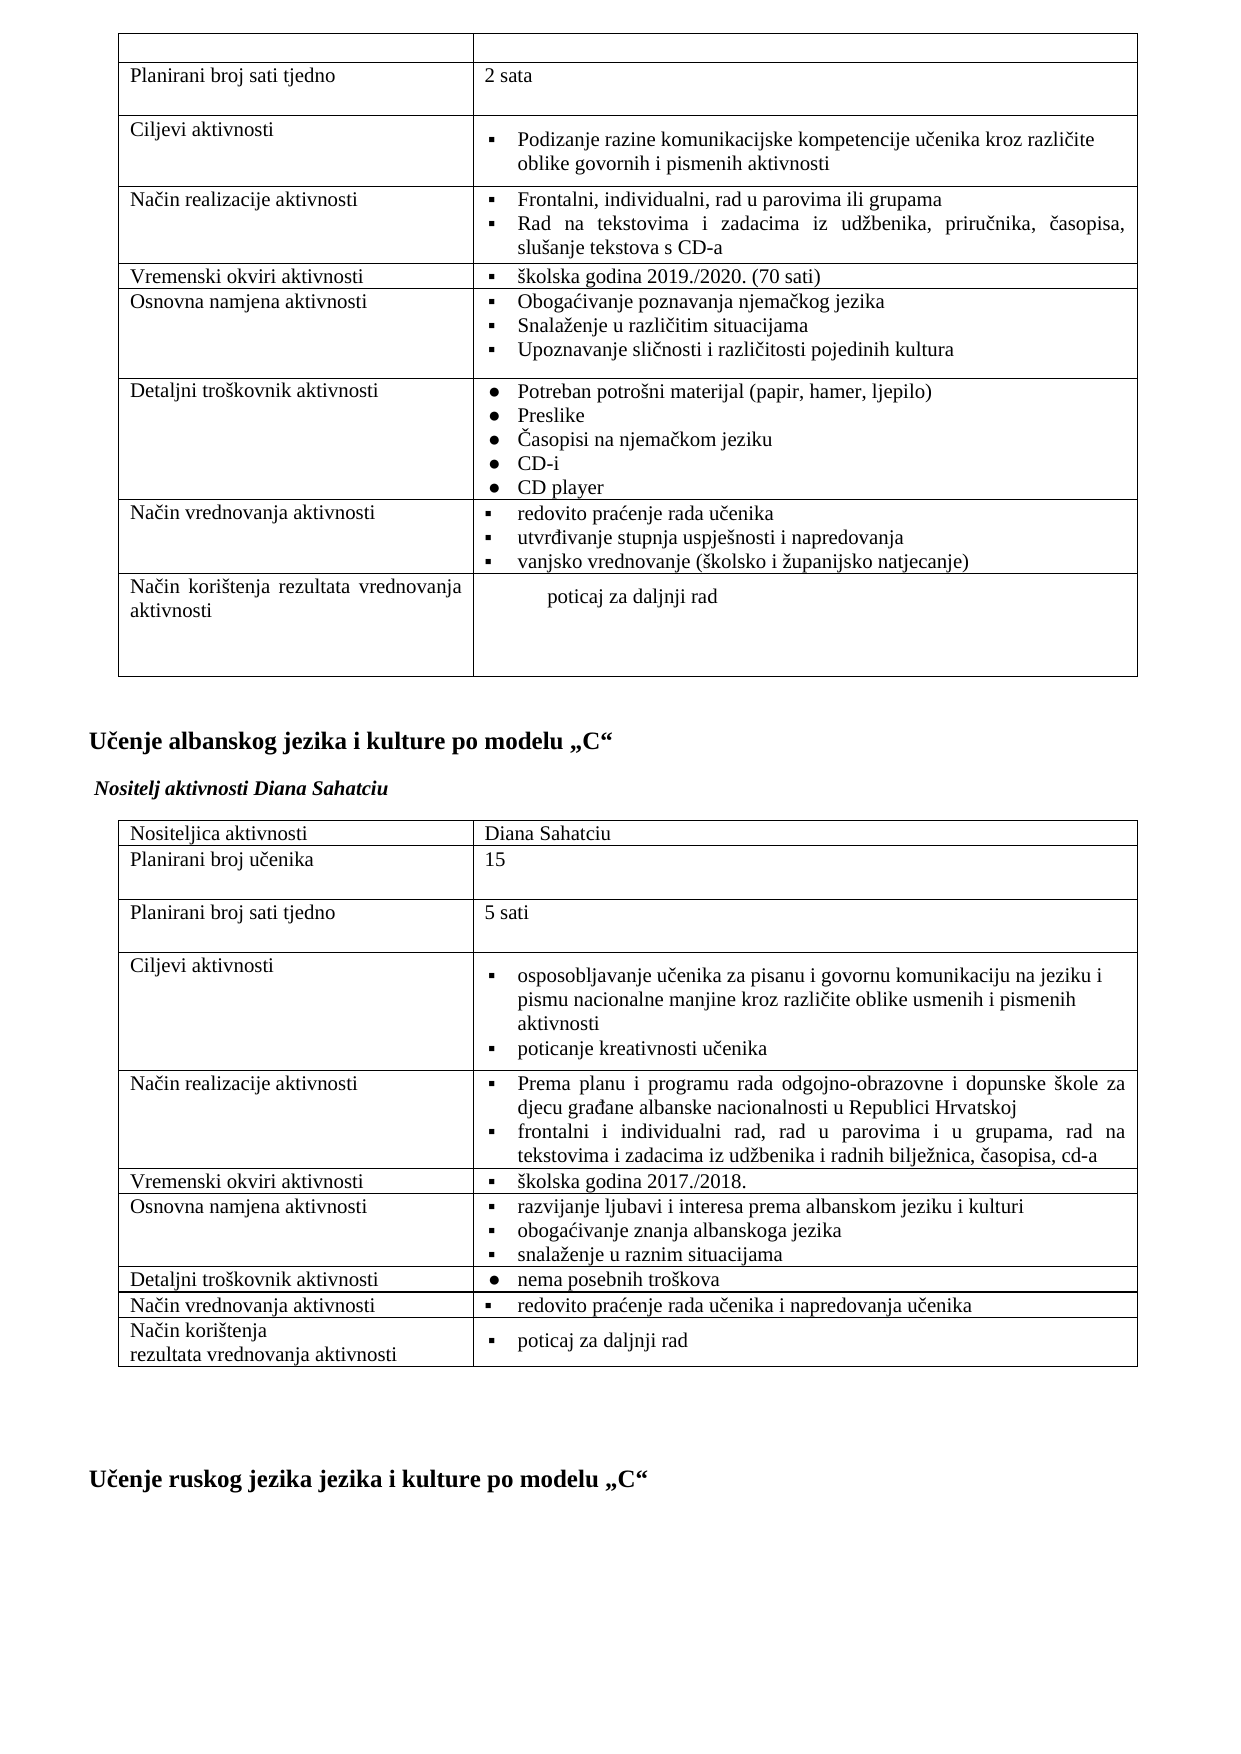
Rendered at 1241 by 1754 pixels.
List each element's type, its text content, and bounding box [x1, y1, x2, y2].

table_cell Detaljni troškovnik aktivnosti [119, 379, 473, 499]
table_cell Način vrednovanja aktivnosti [119, 500, 473, 573]
table_cell Način korištenja rezultata vrednovanja aktivnosti [119, 574, 473, 676]
table_cell razvijanje ljubavi i interesa prema albanskom jeziku i kulturi obogaćivanje znanja albanskoga jezika snalaženje u raznim situacijama [474, 1194, 1137, 1266]
text Učenje ruskog jezika jezika i kulture po modelu „C“ [89, 1464, 1211, 1493]
table_cell Osnovna namjena aktivnosti [119, 1194, 473, 1266]
table_cell 15 [474, 846, 1137, 898]
table_cell Obogaćivanje poznavanja njemačkog jezika Snalaženje u različitim situacijama Upoznavanje sličnosti i različitosti pojedinih kultura [474, 289, 1137, 377]
table_cell Način vrednovanja aktivnosti [119, 1293, 473, 1317]
table_cell Potreban potrošni materijal (papir, hamer, ljepilo) Preslike Časopisi na njemačkom jeziku CD-i CD player [474, 379, 1137, 499]
table_cell 90 [474, 34, 1137, 62]
table_cell Ciljevi aktivnosti [119, 953, 473, 1070]
table_cell Prema planu i programu rada odgojno-obrazovne i dopunske škole za djecu građane albanske nacionalnosti u Republici Hrvatskoj frontalni i individualni rad, rad u parovima i u grupama, rad na tekstovima i zadacima iz udžbenika i radnih bilježnica, časopisa, cd-a [474, 1071, 1137, 1167]
table_cell Način korištenja rezultata vrednovanja aktivnosti [119, 1318, 473, 1366]
table_cell Vremenski okviri aktivnosti [119, 1169, 473, 1193]
table_header Nositeljica aktivnosti [119, 821, 473, 845]
table_cell redovito praćenje rada učenika i napredovanja učenika [474, 1293, 1137, 1317]
table_cell školska godina 2017./2018. [474, 1169, 1137, 1193]
table_cell 2 sata [474, 63, 1137, 115]
table_cell osposobljavanje učenika za pisanu i govornu komunikaciju na jeziku i pismu nacionalne manjine kroz različite oblike usmenih i pismenih aktivnosti poticanje kreativnosti učenika [474, 953, 1137, 1070]
table_cell Ciljevi aktivnosti [119, 116, 473, 186]
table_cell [119, 34, 473, 62]
table_cell Planirani broj sati tjedno [119, 900, 473, 952]
table_cell Podizanje razine komunikacijske kompetencije učenika kroz različite oblike govornih i pismenih aktivnosti [474, 116, 1137, 186]
table_cell Osnovna namjena aktivnosti [119, 289, 473, 377]
table_cell Planirani broj učenika [119, 846, 473, 898]
text Nositelj aktivnosti Diana Sahatciu [89, 775, 1211, 799]
table_cell Frontalni, individualni, rad u parovima ili grupama Rad na tekstovima i zadacima iz udžbenika, priručnika, časopisa, slušanje tekstova s CD-a [474, 187, 1137, 263]
table_cell Planirani broj sati tjedno [119, 63, 473, 115]
table_cell poticaj za daljnji rad [474, 1318, 1137, 1366]
table_cell nema posebnih troškova [474, 1267, 1137, 1291]
table_cell Vremenski okviri aktivnosti [119, 264, 473, 288]
table_cell 5 sati [474, 900, 1137, 952]
table_header Diana Sahatciu [474, 821, 1137, 845]
table_cell Način realizacije aktivnosti [119, 1071, 473, 1167]
table_cell Detaljni troškovnik aktivnosti [119, 1267, 473, 1291]
text Učenje albanskog jezika i kulture po modelu „C“ [89, 726, 1211, 754]
table_cell školska godina 2019./2020. (70 sati) [474, 264, 1137, 288]
table_cell poticaj za daljnji rad [474, 574, 1137, 676]
table_cell Način realizacije aktivnosti [119, 187, 473, 263]
table_cell redovito praćenje rada učenika utvrđivanje stupnja uspješnosti i napredovanja vanjsko vrednovanje (školsko i županijsko natjecanje) [474, 500, 1137, 573]
